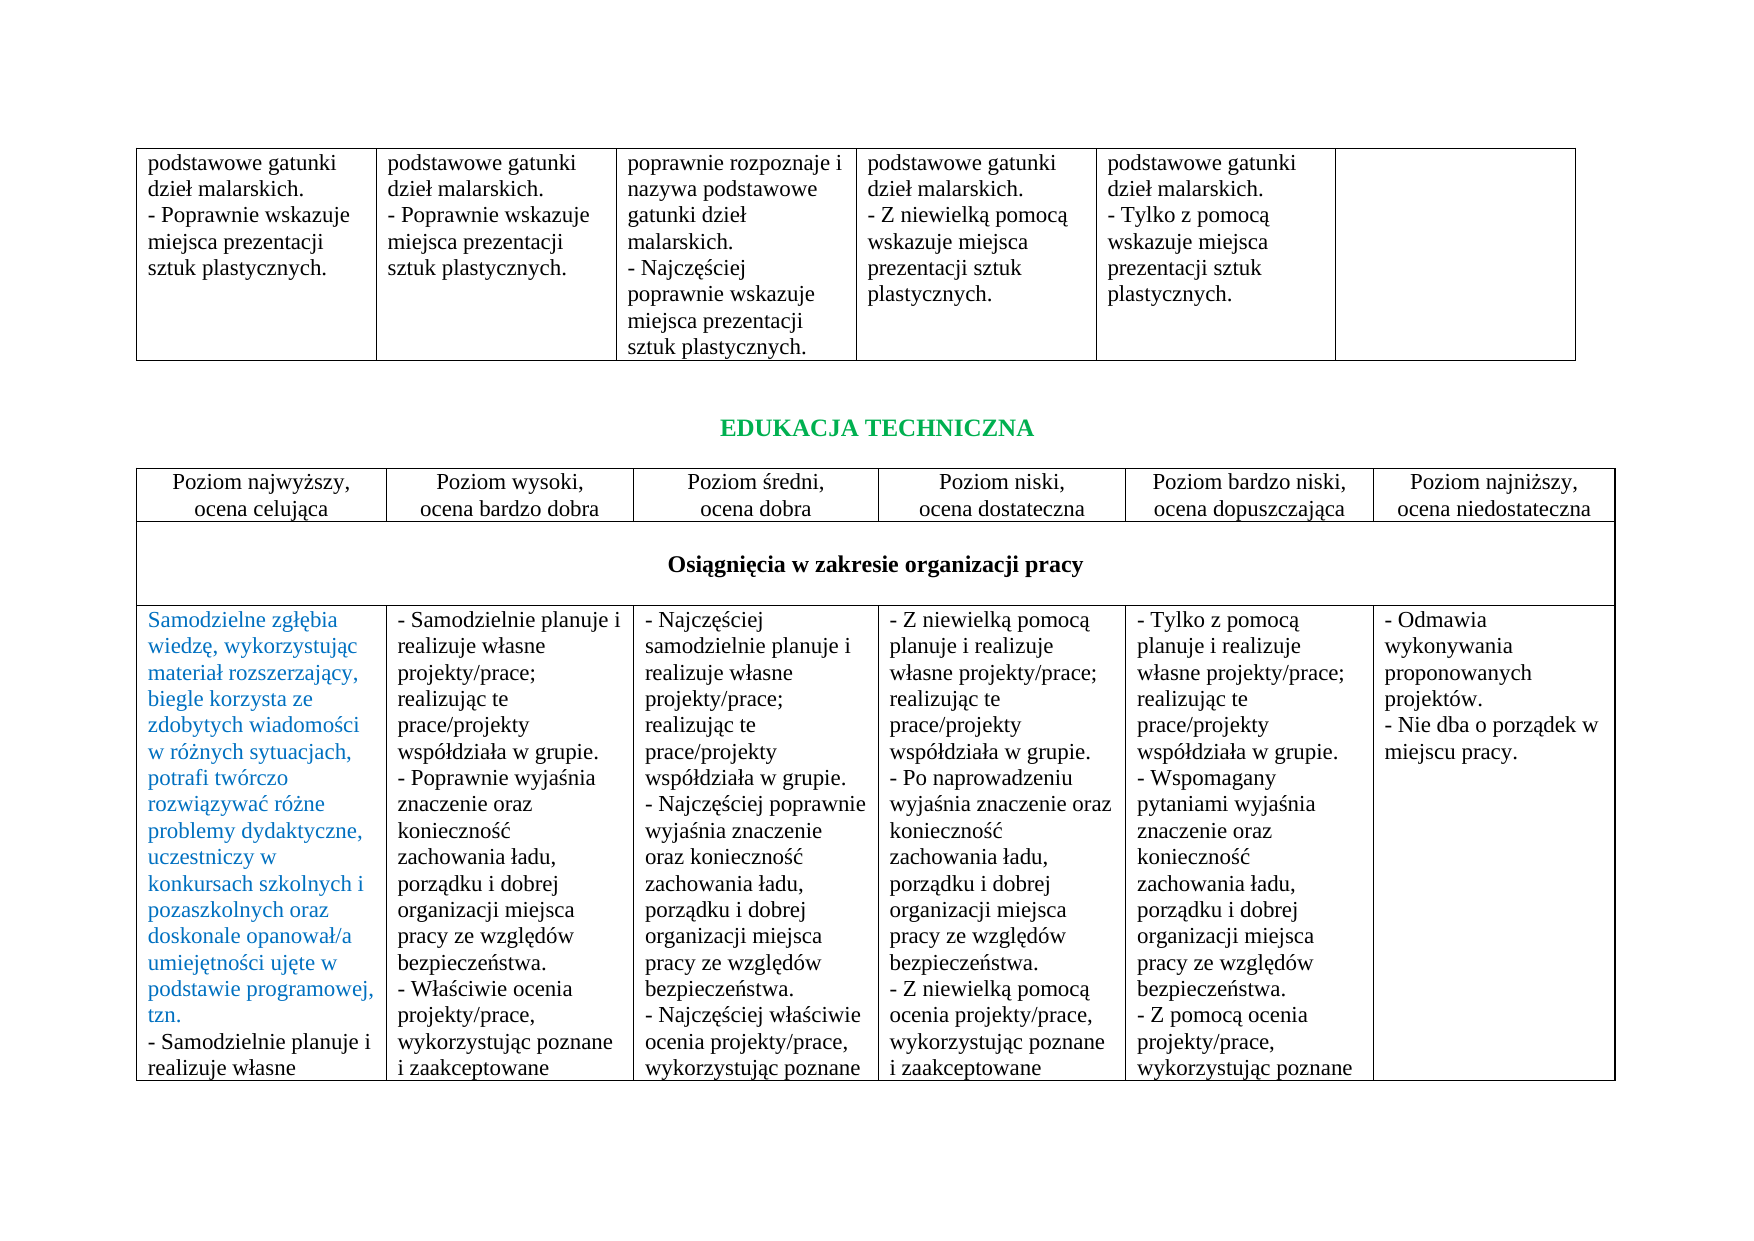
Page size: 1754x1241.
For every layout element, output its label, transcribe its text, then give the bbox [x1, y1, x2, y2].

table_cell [377, 149, 616, 359]
table_header Poziom niski, ocena dostateczna [879, 469, 1125, 521]
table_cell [387, 606, 633, 1080]
table_header Poziom bardzo niski, ocena dopuszczająca [1126, 469, 1373, 521]
table_header Poziom średni, ocena dobra [634, 469, 878, 521]
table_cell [137, 606, 386, 1080]
table_header Poziom najwyższy, ocena celująca [137, 469, 386, 521]
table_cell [1126, 606, 1373, 1080]
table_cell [857, 149, 1096, 359]
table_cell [617, 149, 856, 359]
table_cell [634, 606, 878, 1080]
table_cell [1374, 606, 1614, 1080]
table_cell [137, 149, 376, 359]
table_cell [1097, 149, 1335, 359]
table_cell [879, 606, 1125, 1080]
table_header Poziom wysoki, ocena bardzo dobra [387, 469, 633, 521]
table_header Poziom najniższy, ocena niedostateczna [1374, 469, 1614, 521]
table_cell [1336, 149, 1575, 359]
text EDUKACJA TECHNICZNA [148, 413, 1606, 442]
table_cell Osiągnięcia w zakresie organizacji pracy [137, 522, 1614, 605]
